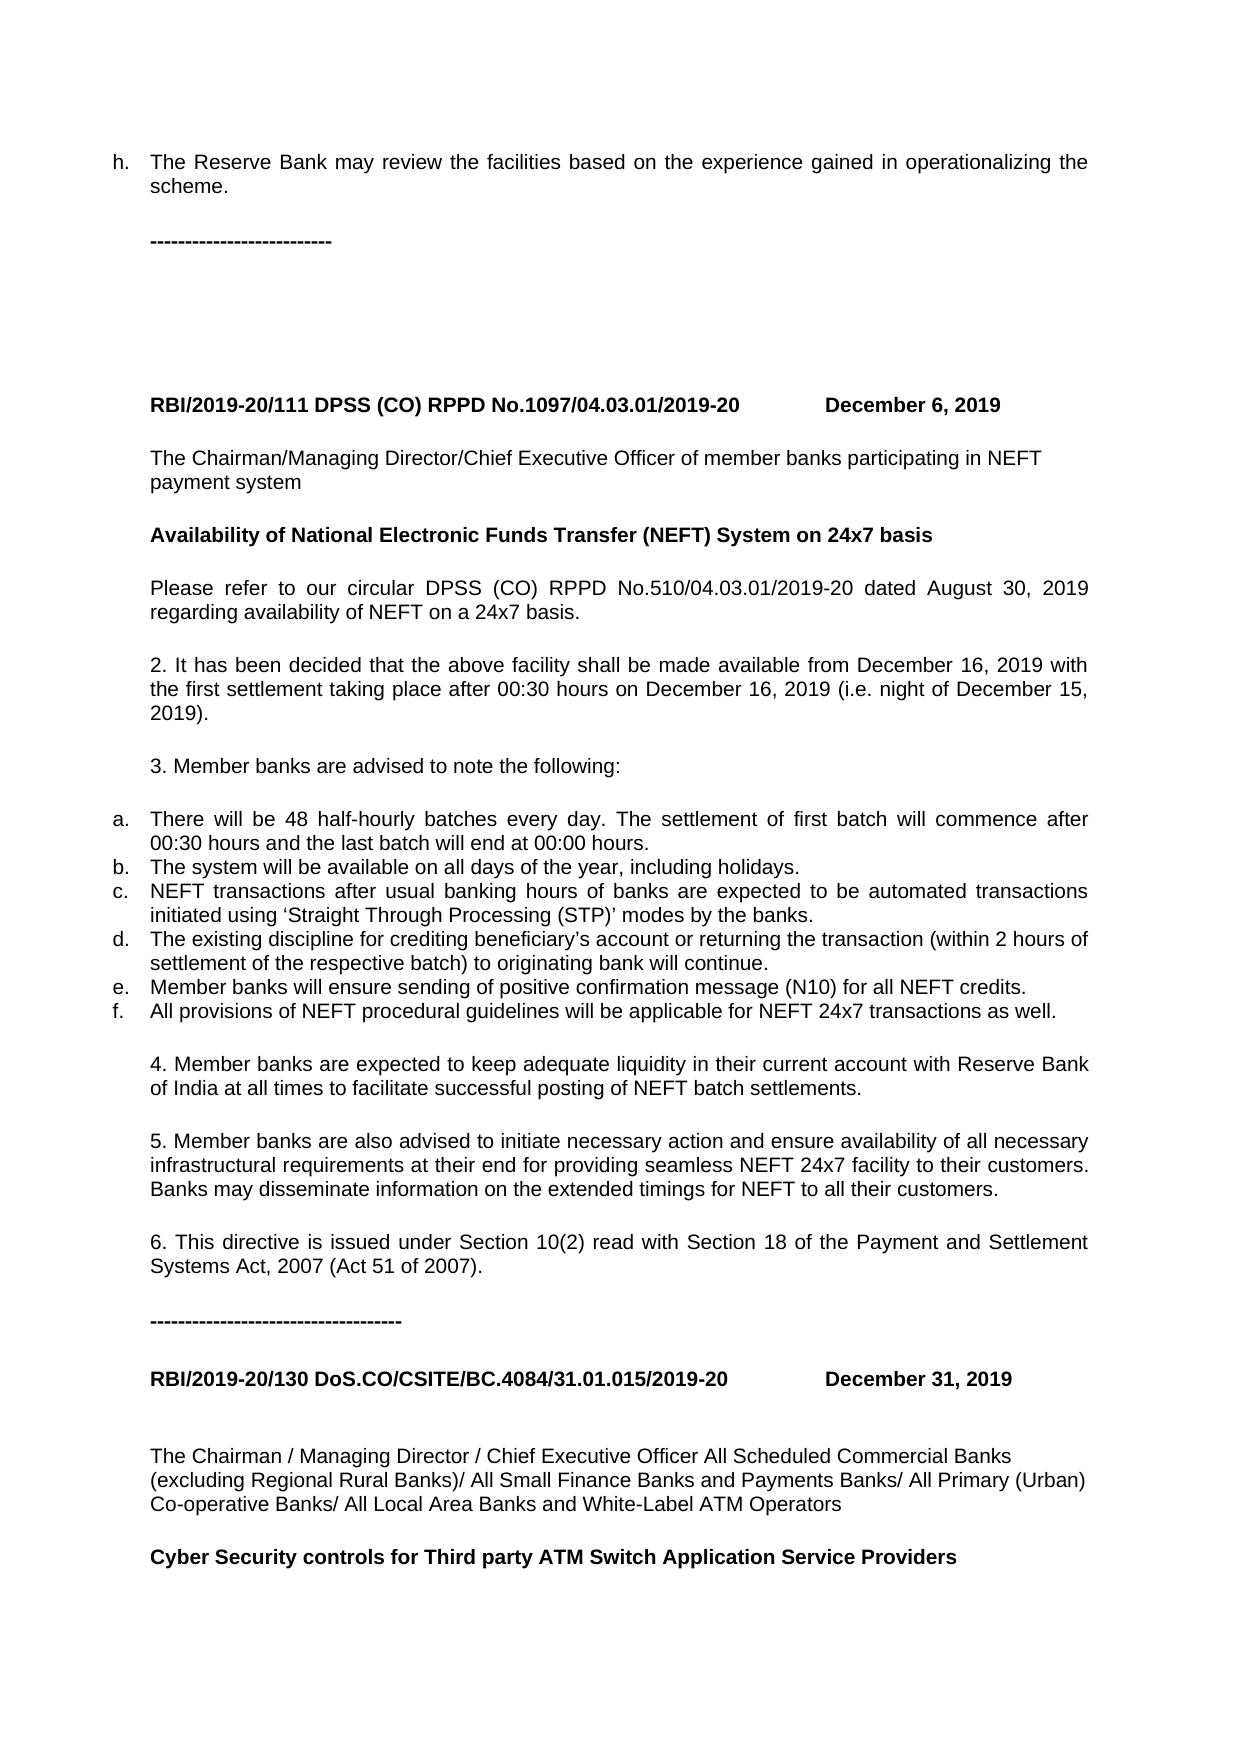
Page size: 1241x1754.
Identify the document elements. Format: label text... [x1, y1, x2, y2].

list Member banks will ensure sending of positive confirmation message (N10) for all NEFT credits. [112, 975, 1090, 999]
text Availability of National Electronic Funds Transfer (NEFT) System on 24x7 basis [150, 523, 1090, 547]
text RBI/2019-20/111 DPSS (CO) RPPD No.1097/04.03.01/2019-20 December 6, 2019 [150, 393, 1090, 417]
text The Chairman/Managing Director/Chief Executive Officer of member banks participating in NEFT payment system [150, 446, 1090, 494]
text 4. Member banks are expected to keep adequate liquidity in their current account with Reserve Bank of India at all times to facilitate successful posting of NEFT batch settlements. [150, 1052, 1090, 1100]
list All provisions of NEFT procedural guidelines will be applicable for NEFT 24x7 transactions as well. [112, 999, 1090, 1023]
list There will be 48 half-hourly batches every day. The settlement of first batch will commence after 00:30 hours and the last batch will end at 00:00 hours. [112, 807, 1090, 855]
list The existing discipline for crediting beneficiary’s account or returning the transaction (within 2 hours of settlement of the respective batch) to originating bank will continue. [112, 927, 1090, 975]
list The system will be available on all days of the year, including holidays. [112, 855, 1090, 879]
text 6. This directive is issued under Section 10(2) read with Section 18 of the Payment and Settlement Systems Act, 2007 (Act 51 of 2007). [150, 1230, 1090, 1278]
text RBI/2019-20/130 DoS.CO/CSITE/BC.4084/31.01.015/2019-20 December 31, 2019 [150, 1367, 1090, 1391]
list The Reserve Bank may review the facilities based on the experience gained in operationalizing the scheme. [112, 150, 1090, 198]
text 5. Member banks are also advised to initiate necessary action and ensure availability of all necessary infrastructural requirements at their end for providing seamless NEFT 24x7 facility to their customers. Banks may disseminate information on the extended timings for NEFT to all their customers. [150, 1129, 1090, 1201]
text -------------------------- [150, 227, 1090, 255]
text Please refer to our circular DPSS (CO) RPPD No.510/04.03.01/2019-20 dated August 30, 2019 regarding availability of NEFT on a 24x7 basis. [150, 576, 1090, 624]
list NEFT transactions after usual banking hours of banks are expected to be automated transactions initiated using ‘Straight Through Processing (STP)’ modes by the banks. [112, 879, 1090, 927]
text Cyber Security controls for Third party ATM Switch Application Service Providers [150, 1545, 1090, 1569]
text ------------------------------------ [150, 1307, 1090, 1335]
text 3. Member banks are advised to note the following: [150, 754, 1090, 778]
text The Chairman / Managing Director / Chief Executive Officer All Scheduled Commercial Banks (excluding Regional Rural Banks)/ All Small Finance Banks and Payments Banks/ All Primary (Urban) Co-operative Banks/ All Local Area Banks and White-Label ATM Operators [150, 1420, 1090, 1516]
text 2. It has been decided that the above facility shall be made available from December 16, 2019 with the first settlement taking place after 00:30 hours on December 16, 2019 (i.e. night of December 15, 2019). [150, 653, 1090, 725]
